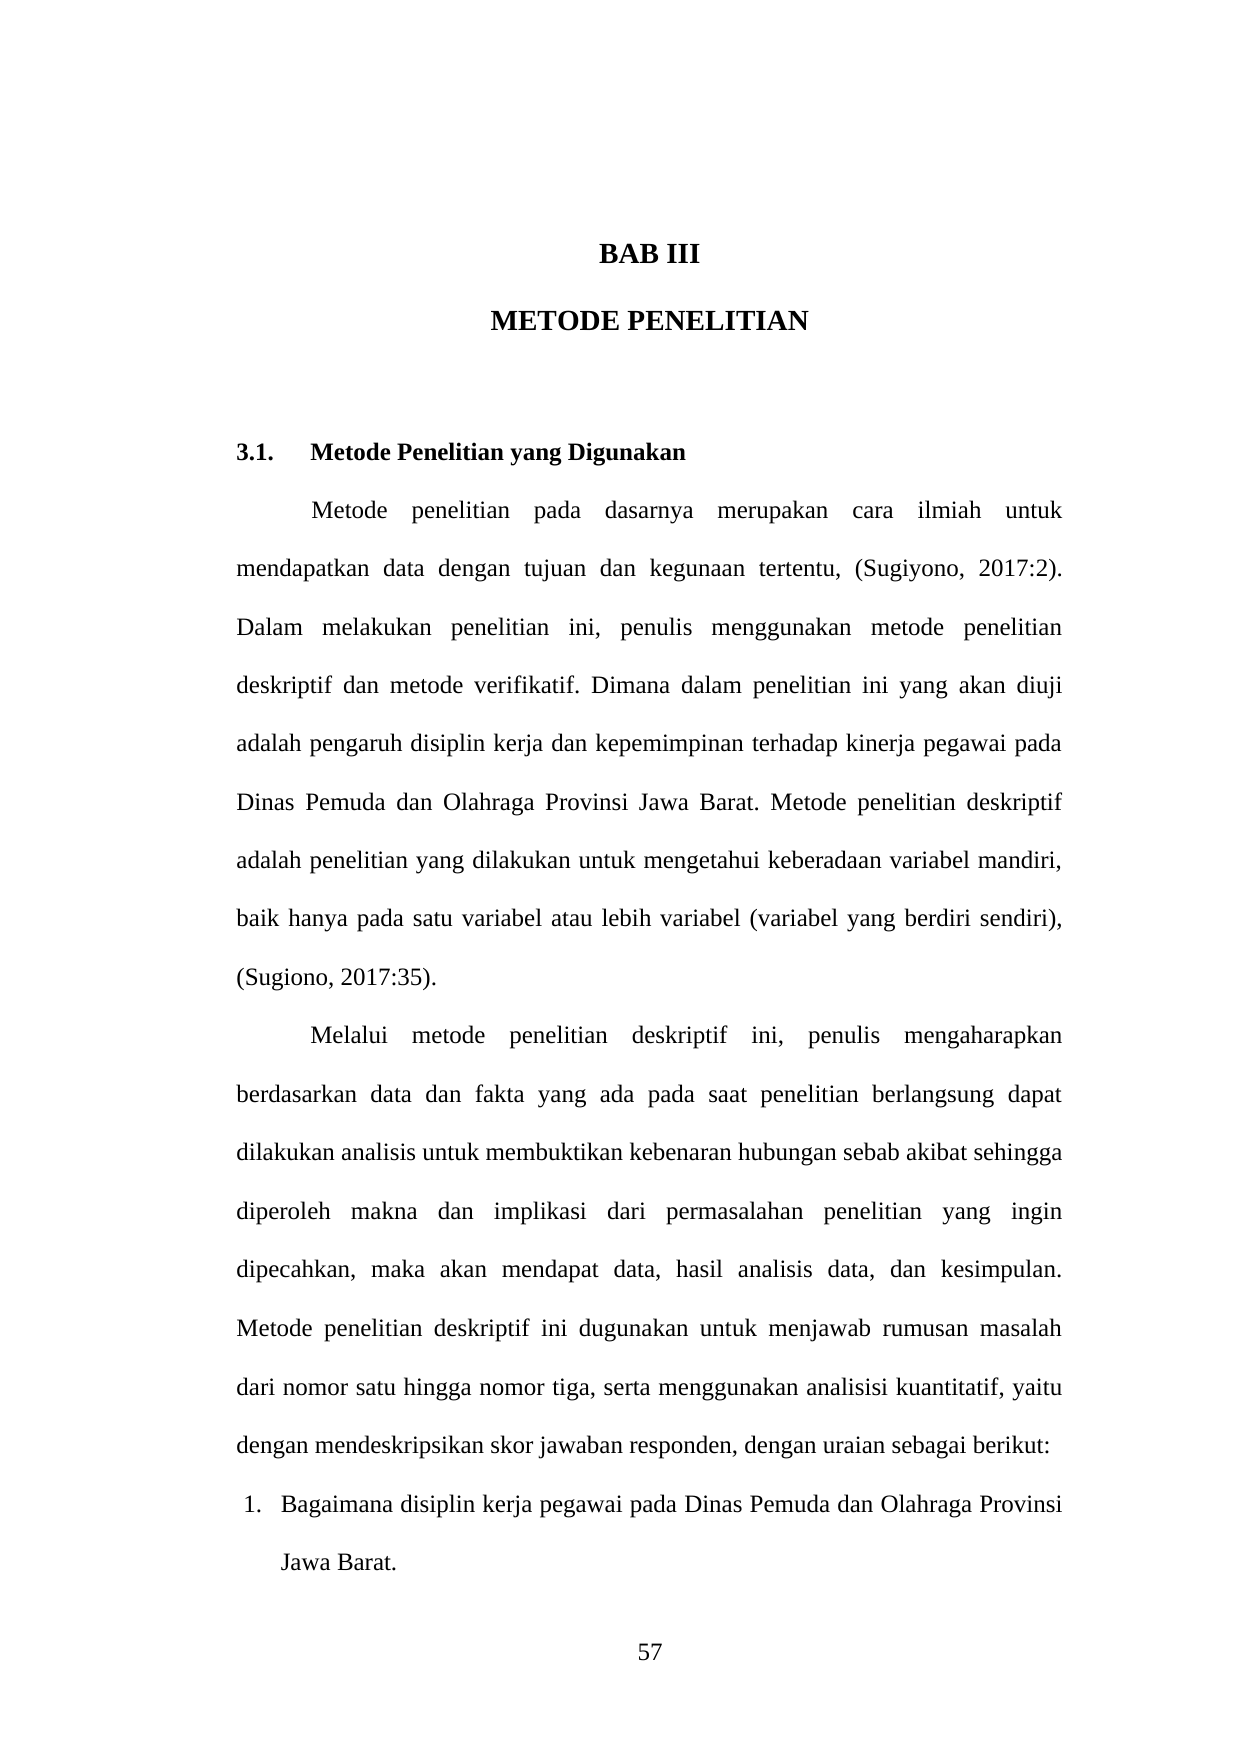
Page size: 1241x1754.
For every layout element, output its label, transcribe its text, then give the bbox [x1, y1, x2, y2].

subtitle BAB III [236, 236, 1063, 270]
text Melalui metode penelitian deskriptif ini, penulis mengaharapkan berdasarkan data dan fakta yang ada pada saat penelitian berlangsung dapat dilakukan analisis untuk membuktikan kebenaran hubungan sebab akibat sehingga diperoleh makna dan implikasi dari permasalahan penelitian yang ingin dipecahkan, maka akan mendapat data, hasil analisis data, dan kesimpulan. Metode penelitian deskriptif ini dugunakan untuk menjawab rumusan masalah dari nomor satu hingga nomor tiga, serta menggunakan analisisi kuantitatif, yaitu dengan mendeskripsikan skor jawaban responden, dengan uraian sebagai berikut: [236, 1020, 1063, 1459]
list Bagaimana disiplin kerja pegawai pada Dinas Pemuda dan Olahraga Provinsi Jawa Barat. [243, 1489, 1063, 1575]
subtitle Metode Penelitian yang Digunakan [236, 437, 1063, 466]
subtitle METODE PENELITIAN [236, 303, 1063, 337]
text Metode penelitian pada dasarnya merupakan cara ilmiah untuk mendapatkan data dengan tujuan dan kegunaan tertentu, (Sugiyono, 2017:2). Dalam melakukan penelitian ini, penulis menggunakan metode penelitian deskriptif dan metode verifikatif. Dimana dalam penelitian ini yang akan diuji adalah pengaruh disiplin kerja dan kepemimpinan terhadap kinerja pegawai pada Dinas Pemuda dan Olahraga Provinsi Jawa Barat. Metode penelitian deskriptif adalah penelitian yang dilakukan untuk mengetahui keberadaan variabel mandiri, baik hanya pada satu variabel atau lebih variabel (variabel yang berdiri sendiri), (Sugiono, 2017:35). [236, 495, 1063, 990]
